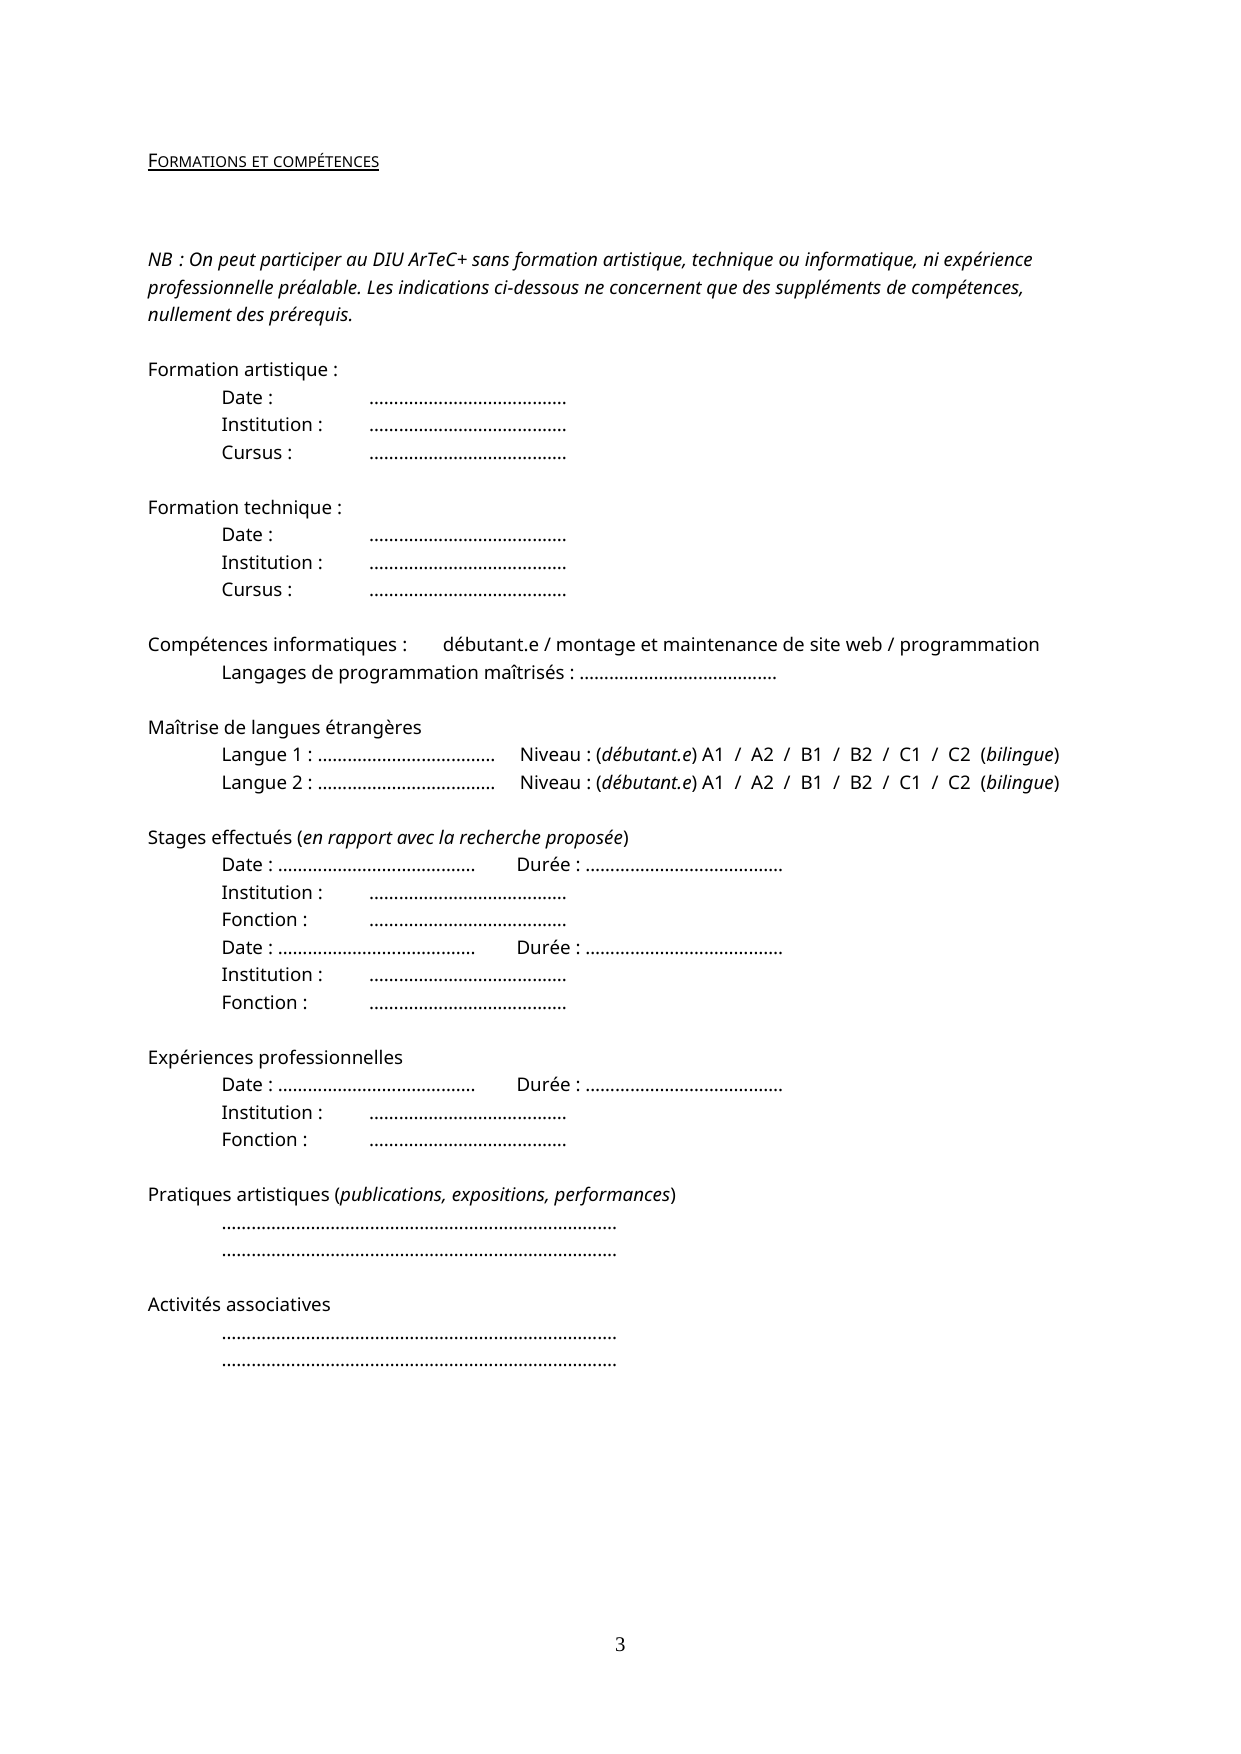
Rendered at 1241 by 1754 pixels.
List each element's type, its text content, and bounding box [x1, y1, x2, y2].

text Fonction : …………………………………. [221, 1127, 1093, 1152]
text ………………………………….…………………………………. [221, 1347, 1093, 1372]
text Langages de programmation maîtrisés : …………………………………. [221, 659, 1093, 685]
text Institution : …………………………………. [221, 549, 1093, 575]
text Date : …………………………………. [221, 522, 1093, 547]
text Langue 1 : ……………………………… Niveau : (débutant.e) A1 / A2 / B1 / B2 / C1 / C2 (bilingue) [221, 742, 1093, 767]
text Maîtrise de langues étrangères [148, 714, 1093, 740]
text Institution : …………………………………. [221, 879, 1093, 905]
text Fonction : …………………………………. [221, 907, 1093, 932]
text ………………………………….…………………………………. [221, 1319, 1093, 1345]
text Stages effectués (en rapport avec la recherche proposée) [148, 824, 1093, 850]
text Date : …………………………………. Durée : …………………………………. [221, 1072, 1093, 1097]
text Formation technique : [148, 494, 1093, 520]
text NB : On peut participer au DIU ArTeC+ sans formation artistique, technique ou informatique, ni expérience professionnelle préalable. Les indications ci-dessous ne concernent que des suppléments de compétences, nullement des prérequis. [148, 247, 1093, 327]
text Compétences informatiques : débutant.e / montage et maintenance de site web / programmation [148, 632, 1093, 657]
text ………………………………….…………………………………. [221, 1237, 1093, 1262]
text Expériences professionnelles [148, 1044, 1093, 1070]
text Institution : …………………………………. [221, 1099, 1093, 1125]
text Formations et compétences [148, 148, 1093, 173]
text Activités associatives [148, 1292, 1093, 1317]
text Institution : …………………………………. [221, 412, 1093, 437]
text Date : …………………………………. Durée : …………………………………. [221, 934, 1093, 960]
text Date : …………………………………. [221, 384, 1093, 410]
text Institution : …………………………………. [221, 962, 1093, 987]
text ………………………………….…………………………………. [221, 1209, 1093, 1235]
text Langue 2 : ……………………………… Niveau : (débutant.e) A1 / A2 / B1 / B2 / C1 / C2 (bilingue) [221, 769, 1093, 795]
text Fonction : …………………………………. [221, 989, 1093, 1015]
text Cursus : …………………………………. [221, 439, 1093, 465]
text Formation artistique : [148, 357, 1093, 382]
text Pratiques artistiques (publications, expositions, performances) [148, 1182, 1093, 1207]
text Date : …………………………………. Durée : …………………………………. [221, 852, 1093, 877]
text Cursus : …………………………………. [221, 577, 1093, 602]
